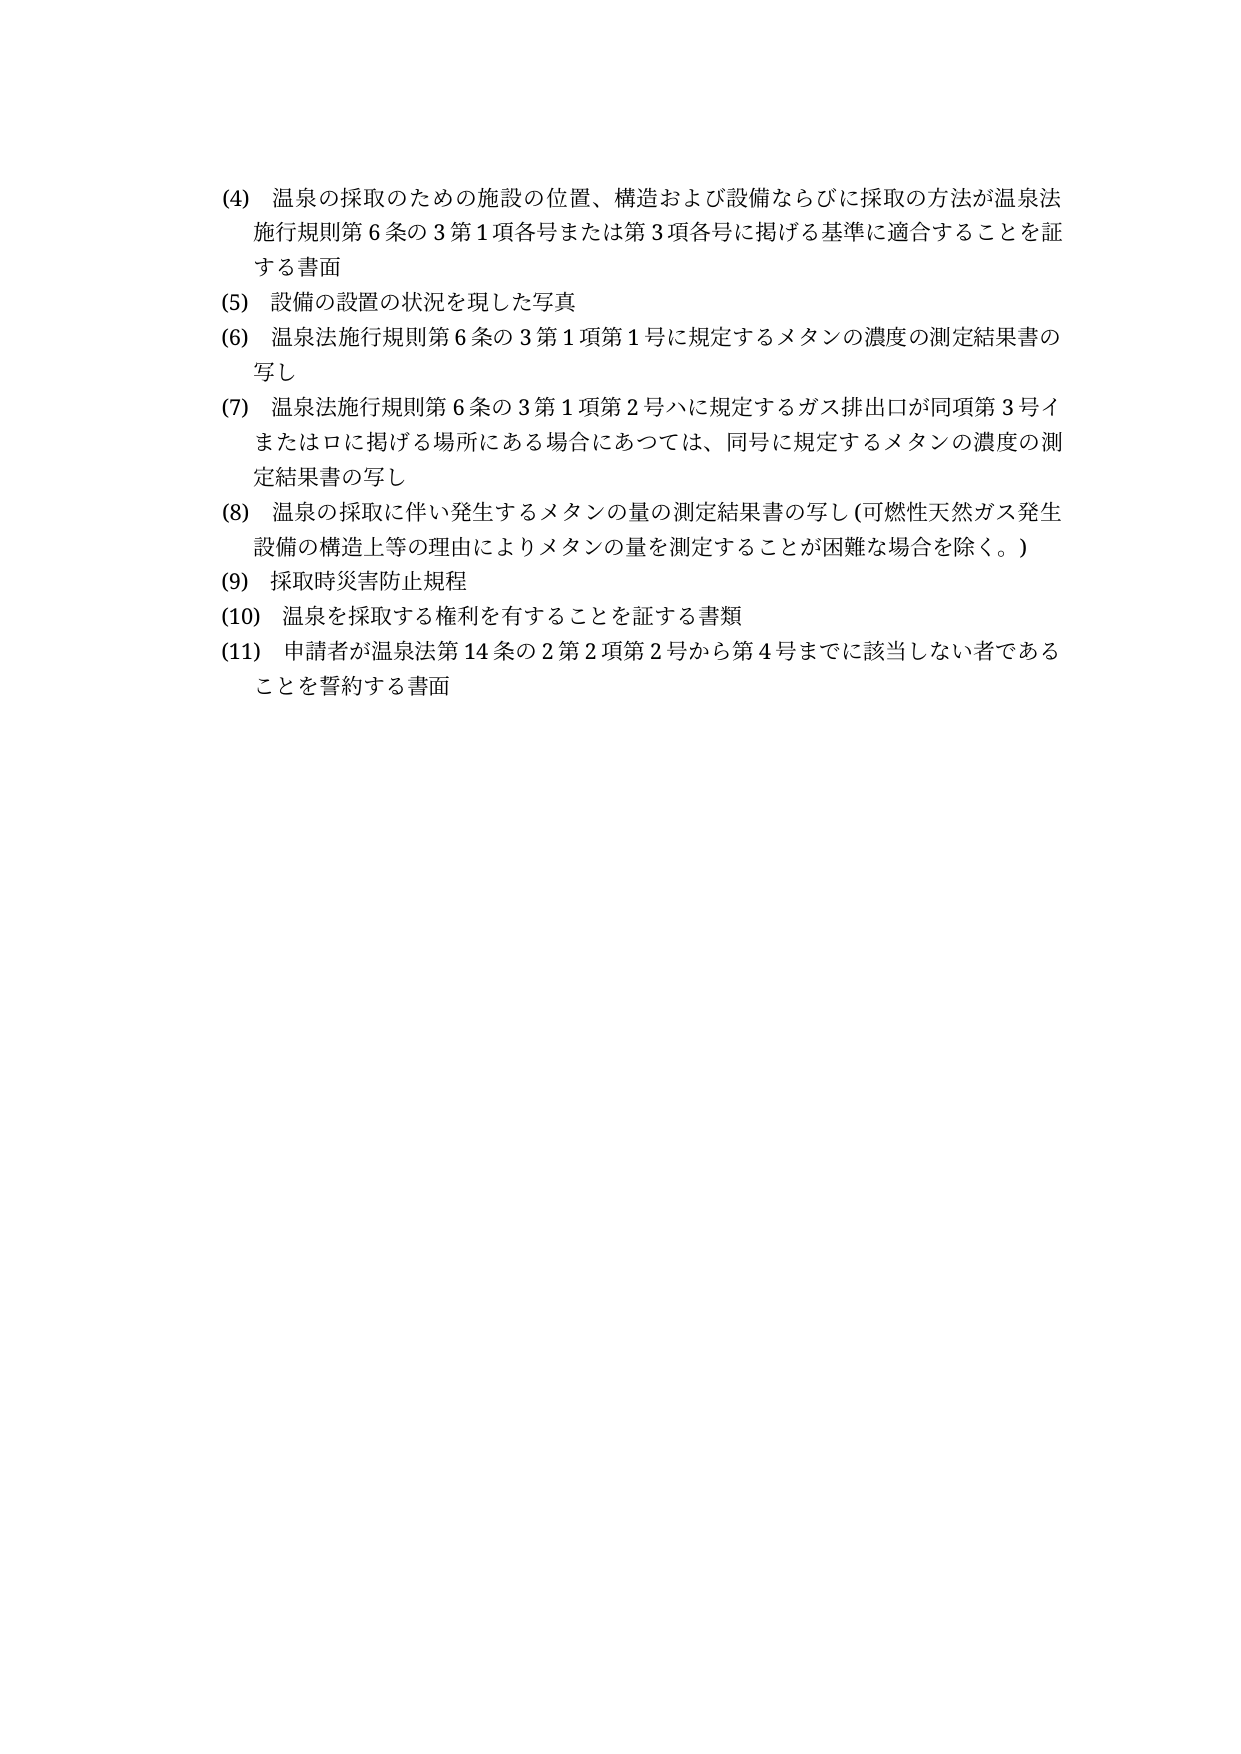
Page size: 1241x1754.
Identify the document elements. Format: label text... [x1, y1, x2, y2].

text (11) 申請者が温泉法第14条の2第2項第2号から第4号までに該当しない者であることを誓約する書面 [177, 633, 1063, 702]
text (7) 温泉法施行規則第6条の3第1項第2号ハに規定するガス排出口が同項第3号イまたはロに掲げる場所にある場合にあつては、同号に規定するメタンの濃度の測定結果書の写し [177, 388, 1063, 493]
text (4) 温泉の採取のための施設の位置、構造および設備ならびに採取の方法が温泉法施行規則第6条の3第1項各号または第3項各号に掲げる基準に適合することを証する書面 [177, 179, 1063, 284]
text (8) 温泉の採取に伴い発生するメタンの量の測定結果書の写し(可燃性天然ガス発生設備の構造上等の理由によりメタンの量を測定することが困難な場合を除く。) [177, 493, 1063, 563]
text (5) 設備の設置の状況を現した写真 [177, 284, 1063, 319]
text (10) 温泉を採取する権利を有することを証する書類 [177, 598, 1063, 633]
text (9) 採取時災害防止規程 [177, 563, 1063, 598]
text (6) 温泉法施行規則第6条の3第1項第1号に規定するメタンの濃度の測定結果書の写し [177, 319, 1063, 388]
